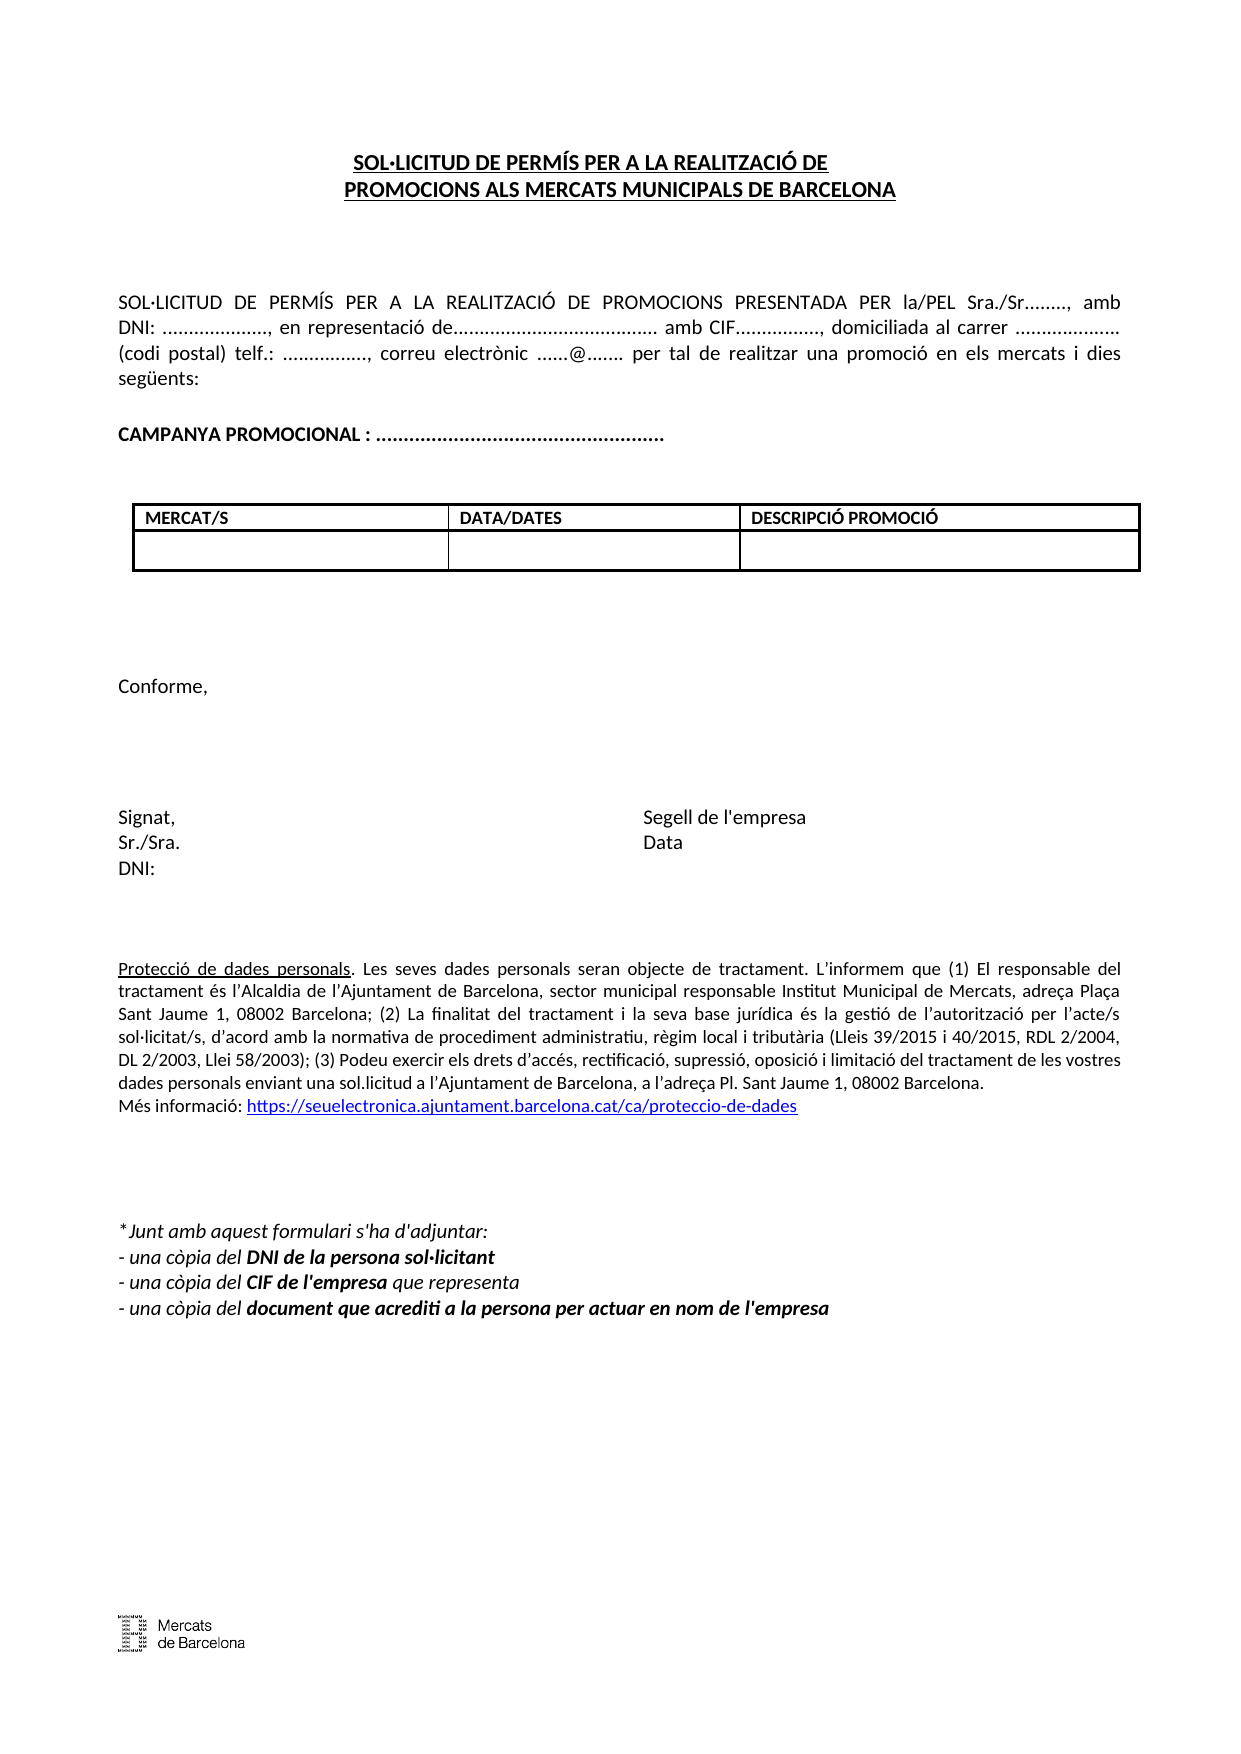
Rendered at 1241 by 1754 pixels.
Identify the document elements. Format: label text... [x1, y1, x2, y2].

picture [118, 1615, 245, 1652]
table_header MERCAT/S [135, 506, 448, 529]
text - una còpia del DNI de la persona sol·licitant [118, 1244, 1122, 1269]
text Més informació: https://seuelectronica.ajuntament.barcelona.cat/ca/proteccio-de-dades [118, 1094, 1122, 1117]
table_header DESCRIPCIÓ PROMOCIÓ [741, 506, 1138, 529]
subtitle PROMOCIONS ALS MERCATS MUNICIPALS DE BARCELONA [118, 176, 1122, 204]
text Conforme, [118, 674, 1122, 699]
table_header DATA/DATES [449, 506, 739, 529]
text - una còpia del CIF de l'empresa que representa [118, 1269, 1122, 1295]
text Protecció de dades personals. Les seves dades personals seran objecte de tractament. L’informem que (1) El responsable del tractament és l’Alcaldia de l’Ajuntament de Barcelona, sector municipal responsable Institut Municipal de Mercats, adreça Plaça Sant Jaume 1, 08002 Barcelona; (2) La finalitat del tractament i la seva base jurídica és la gestió de l’autorització per l’acte/s sol·licitat/s, d’acord amb la normativa de procediment administratiu, règim local i tributària (Lleis 39/2015 i 40/2015, RDL 2/2004, DL 2/2003, Llei 58/2003); (3) Podeu exercir els drets d’accés, rectificació, supressió, oposició i limitació del tractament de les vostres dades personals enviant una sol.licitud a l’Ajuntament de Barcelona, a l’adreça Pl. Sant Jaume 1, 08002 Barcelona. [118, 957, 1122, 1094]
text - una còpia del document que acrediti a la persona per actuar en nom de l'empresa [118, 1295, 1122, 1320]
table_cell [449, 532, 739, 569]
text DNI: [118, 855, 1122, 880]
text CAMPANYA PROMOCIONAL : .................................................... [118, 421, 1122, 447]
text Sr./Sra. Data [118, 829, 1122, 855]
table_cell [135, 532, 448, 569]
text SOL·LICITUD DE PERMÍS PER A LA REALITZACIÓ DE [59, 148, 1122, 176]
text *Junt amb aquest formulari s'ha d'adjuntar: [118, 1219, 1122, 1244]
table_cell [741, 532, 1138, 569]
text Signat, Segell de l'empresa [118, 804, 1122, 829]
text SOL·LICITUD DE PERMÍS PER A LA REALITZACIÓ DE PROMOCIONS PRESENTADA PER la/PEL Sra./Sr........, amb DNI: ...................., en representació de....................................... amb CIF................, domiciliada al carrer .................... (codi postal) telf.: ................, correu electrònic ......@....... per tal de realitzar una promoció en els mercats i dies següents: [118, 289, 1122, 391]
